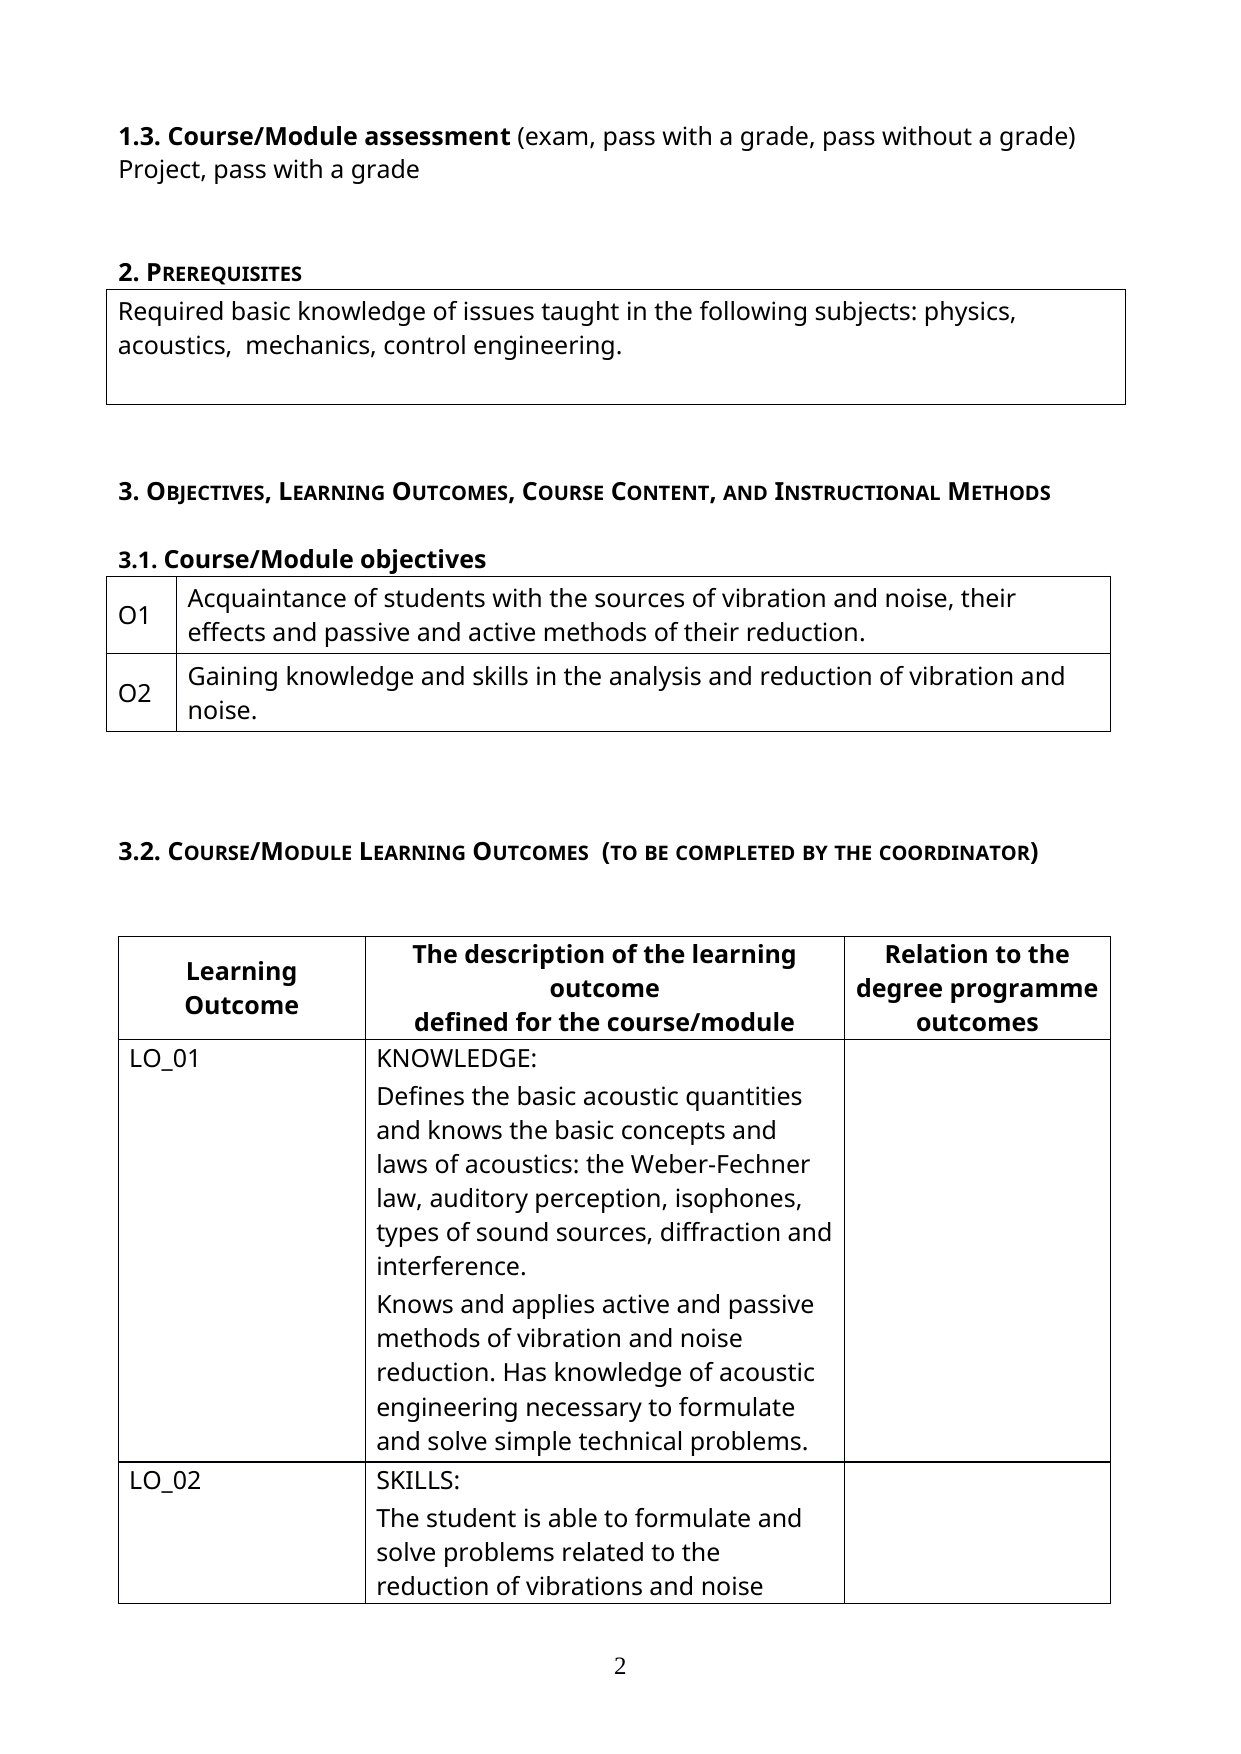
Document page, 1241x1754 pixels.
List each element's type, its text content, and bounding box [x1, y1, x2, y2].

text 3. Objectives, Learning Outcomes, Course Content, and Instructional Methods [118, 473, 1122, 507]
table_cell LO_01 [119, 1040, 365, 1461]
text 3.2. Course/Module Learning Outcomes (to be completed by the coordinator) [118, 834, 1122, 868]
table_cell [845, 1040, 1110, 1461]
text Project, pass with a grade [118, 152, 1122, 186]
text 1.3. Course/Module assessment (exam, pass with a grade, pass without a grade) [118, 118, 1122, 152]
text 2. Prerequisites [118, 254, 1122, 288]
table_header Required basic knowledge of issues taught in the following subjects: physics, acoustics, mechanics, control engineering. [107, 290, 1125, 404]
text 3.1. Course/Module objectives [118, 541, 1122, 576]
table_cell LO_02 [119, 1463, 365, 1603]
table_header Learning Outcome [119, 937, 365, 1039]
table_header Acquaintance of students with the sources of vibration and noise, their effects and passive and active methods of their reduction. [177, 577, 1110, 653]
table_cell Gaining knowledge and skills in the analysis and reduction of vibration and noise. [177, 654, 1110, 731]
table_cell [845, 1463, 1110, 1603]
table_header Relation to the degree programme outcomes [845, 937, 1110, 1039]
table_header The description of the learning outcome defined for the course/module [366, 937, 844, 1039]
table_cell KNOWLEDGE: Defines the basic acoustic quantities and knows the basic concepts and laws of acoustics: the Weber-Fechner law, auditory perception, isophones, types of sound sources, diffraction and interference. Knows and applies active and passive methods of vibration and noise reduction. Has knowledge of acoustic engineering necessary to formulate and solve simple technical problems. [366, 1040, 844, 1461]
table_header O1 [107, 577, 176, 653]
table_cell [366, 1463, 844, 1603]
table_cell O2 [107, 654, 176, 731]
